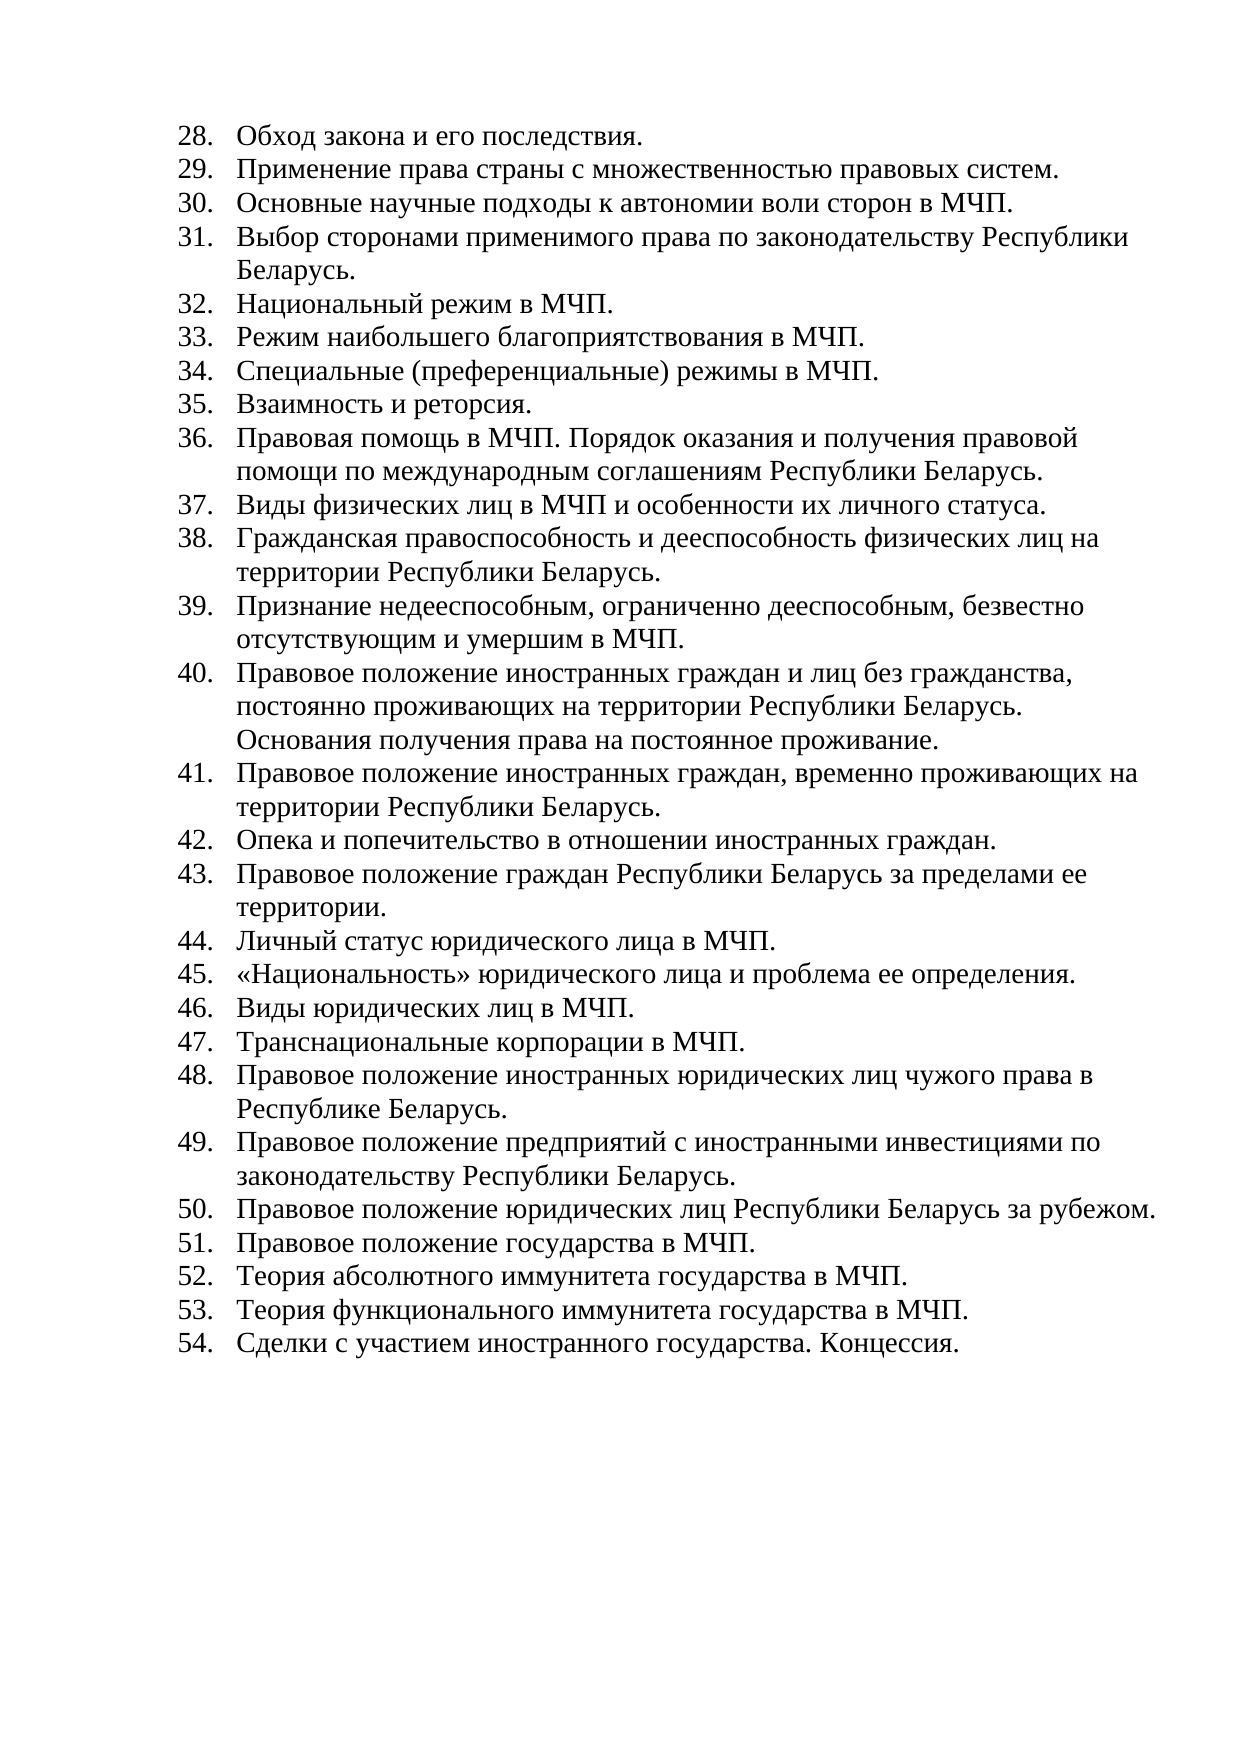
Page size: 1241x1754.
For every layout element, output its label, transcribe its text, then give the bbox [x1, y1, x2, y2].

list Правовое положение предприятий с иностранными инвестициями по законодательству Республики Беларусь. [177, 1124, 1152, 1191]
list Национальный режим в МЧП. [177, 286, 1152, 319]
list Основные научные подходы к автономии воли сторон в МЧП. [177, 185, 1152, 219]
list Гражданская правоспособность и дееспособность физических лиц на территории Республики Беларусь. [177, 521, 1152, 588]
list Личный статус юридического лица в МЧП. [177, 923, 1152, 957]
list Правовая помощь в МЧП. Порядок оказания и получения правовой помощи по международным соглашениям Республики Беларусь. [177, 420, 1152, 487]
list Специальные (преференциальные) режимы в МЧП. [177, 353, 1152, 386]
list Обход закона и его последствия. [177, 118, 1152, 152]
list Виды физических лиц в МЧП и особенности их личного статуса. [177, 487, 1152, 521]
list Правовое положение государства в МЧП. [177, 1225, 1152, 1258]
list Признание недееспособным, ограниченно дееспособным, безвестно отсутствующим и умершим в МЧП. [177, 588, 1152, 655]
list Теория абсолютного иммунитета государства в МЧП. [177, 1258, 1152, 1292]
list Взаимность и реторсия. [177, 386, 1152, 420]
list Правовое положение юридических лиц Республики Беларусь за рубежом. [177, 1191, 1167, 1225]
list Сделки с участием иностранного государства. Концессия. [177, 1326, 1152, 1359]
list Правовое положение иностранных граждан и лиц без гражданства, постоянно проживающих на территории Республики Беларусь. Основания получения права на постоянное проживание. [177, 655, 1152, 755]
list Применение права страны с множественностью правовых систем. [177, 152, 1152, 185]
list Выбор сторонами применимого права по законодательству Республики Беларусь. [177, 219, 1152, 286]
list Виды юридических лиц в МЧП. [177, 990, 1152, 1024]
list Режим наибольшего благоприятствования в МЧП. [177, 319, 1152, 353]
list Опека и попечительство в отношении иностранных граждан. [177, 822, 1152, 856]
list Правовое положение иностранных граждан, временно проживающих на территории Республики Беларусь. [177, 755, 1152, 822]
list Транснациональные корпорации в МЧП. [177, 1024, 1152, 1057]
list «Национальность» юридического лица и проблема ее определения. [177, 957, 1152, 990]
list Теория функционального иммунитета государства в МЧП. [177, 1292, 1152, 1326]
list Правовое положение граждан Республики Беларусь за пределами ее территории. [177, 856, 1152, 923]
list Правовое положение иностранных юридических лиц чужого права в Республике Беларусь. [177, 1057, 1152, 1124]
